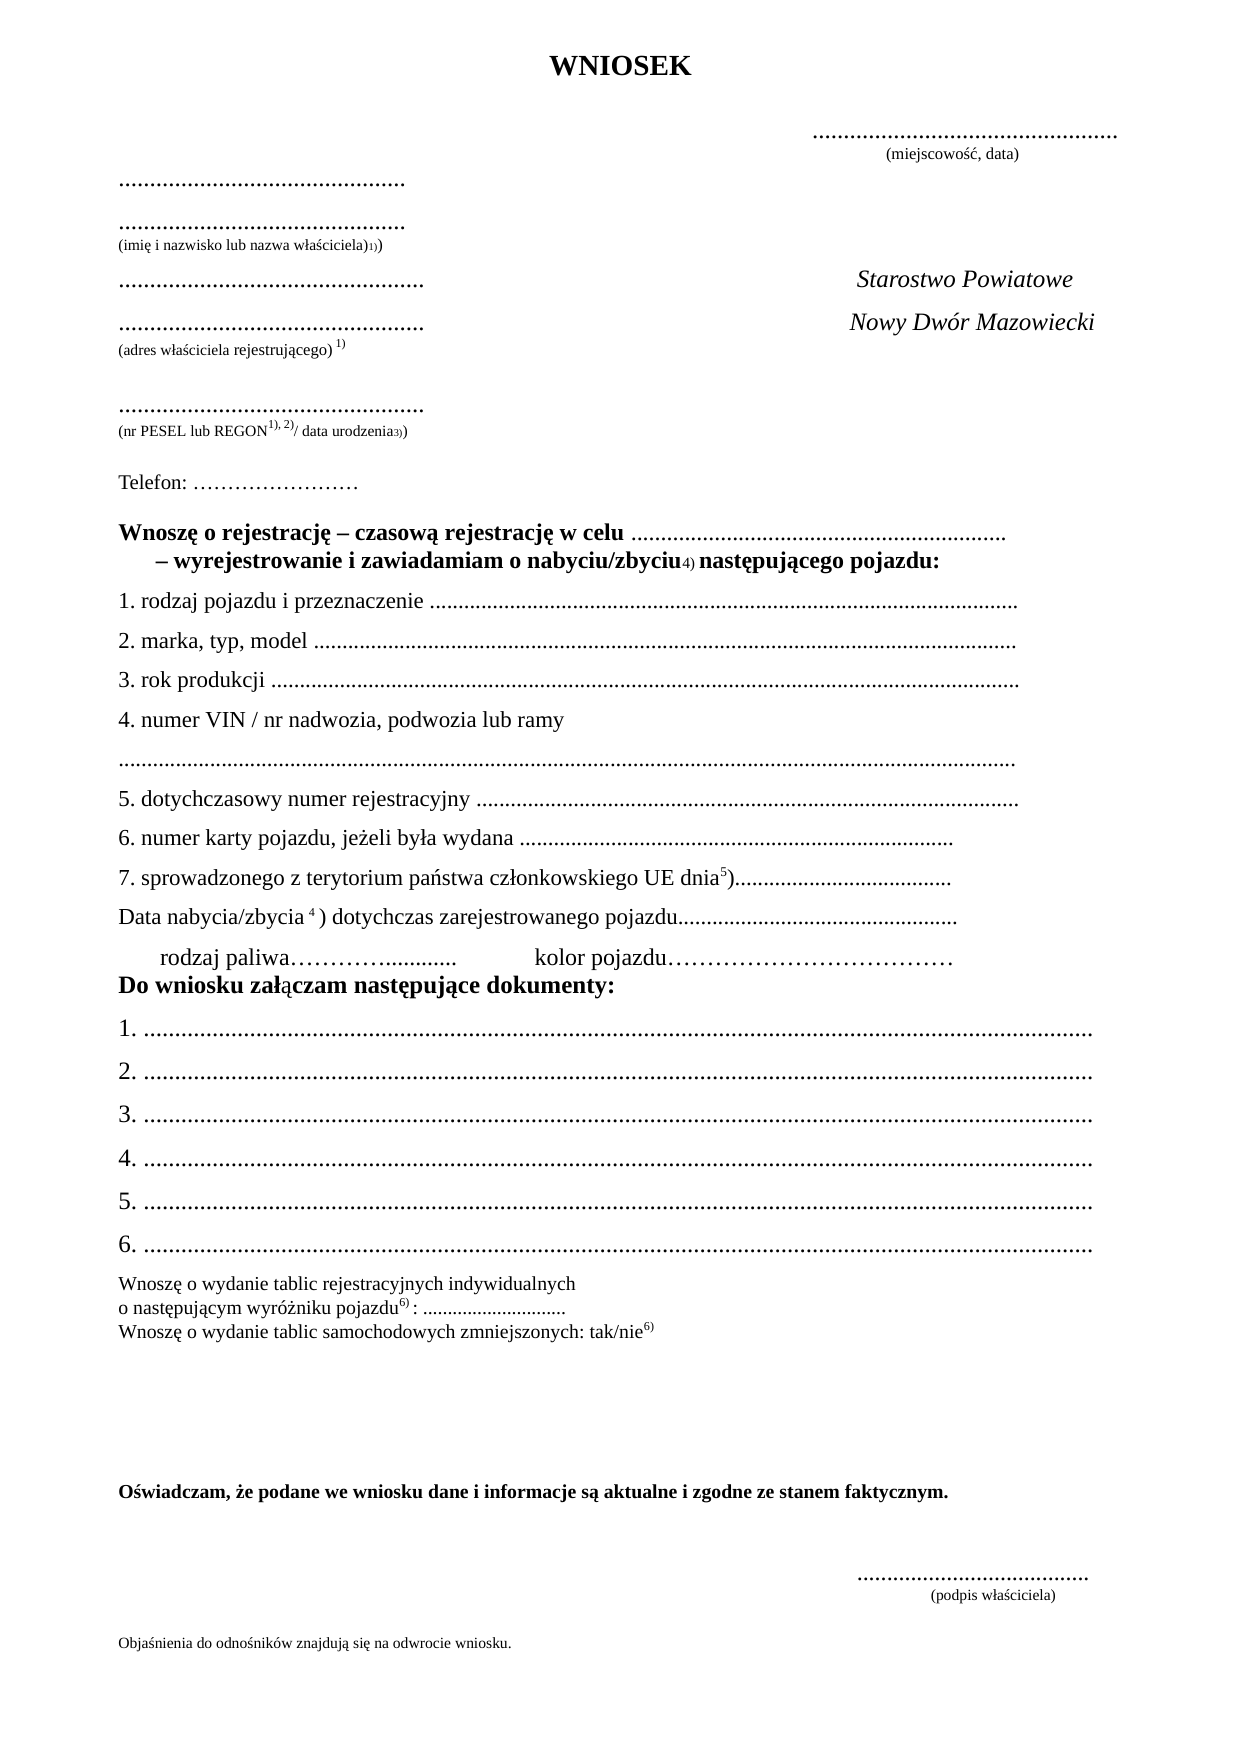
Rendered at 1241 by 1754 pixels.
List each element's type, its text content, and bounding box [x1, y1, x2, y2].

text ............................................................................................................................................................. [118, 745, 1122, 772]
text (nr PESEL lub REGON1), 2)/ data urodzenia3)) [118, 417, 1122, 441]
text ................................................. Nowy Dwór Mazowiecki (adres właściciela rejestrującego) 1) [118, 307, 1122, 360]
text .............................................. [118, 163, 1122, 192]
text Wnoszę o wydanie tablic samochodowych zmniejszonych: tak/nie6) [118, 1319, 1122, 1343]
text 6. ........................................................................................................................................................ [118, 1229, 1122, 1258]
text 2. marka, typ, model ........................................................................................................................... [118, 627, 1122, 653]
text 6. numer karty pojazdu, jeżeli była wydana ............................................................................ [118, 824, 1122, 851]
text 3. rok produkcji ................................................................................................................................... [118, 666, 1122, 693]
text ................................................. [118, 115, 1122, 144]
text 1. rodzaj pojazdu i przeznaczenie ....................................................................................................... [118, 587, 1122, 614]
text 4. ........................................................................................................................................................ [118, 1143, 1122, 1171]
text Data nabycia/zbycia 4 ) dotychczas zarejestrowanego pojazdu................................................. [118, 903, 1122, 929]
text Do wniosku załączam następujące dokumenty: [118, 970, 1122, 999]
text ................................................. Starostwo Powiatowe [118, 264, 1122, 293]
text 5. dotychczasowy numer rejestracyjny ............................................................................................... [118, 785, 1122, 811]
text Wnoszę o rejestrację – czasową rejestrację w celu ............................................................... [118, 518, 1122, 546]
text Wnoszę o wydanie tablic rejestracyjnych indywidualnych [118, 1272, 1122, 1295]
text 7. sprowadzonego z terytorium państwa członkowskiego UE dnia5)...................................... [118, 864, 1122, 890]
text Oświadczam, że podane we wniosku dane i informacje są aktualne i zgodne ze stanem faktycznym. [118, 1480, 1122, 1503]
text .............................................. [118, 206, 1122, 235]
text (miejscowość, data) [709, 144, 1122, 163]
text o następującym wyróżniku pojazdu6) : ............................. [118, 1295, 1122, 1319]
text 5. ........................................................................................................................................................ [118, 1186, 1122, 1214]
text Telefon: …………………… [118, 470, 1122, 494]
text 1. ........................................................................................................................................................ [118, 1013, 1122, 1042]
text WNIOSEK [118, 48, 1122, 82]
text (podpis właściciela) [857, 1586, 1122, 1603]
text – wyrejestrowanie i zawiadamiam o nabyciu/zbyciu4) następującego pojazdu: [156, 546, 1122, 573]
text 3. ........................................................................................................................................................ [118, 1099, 1122, 1128]
text ....................................... [783, 1558, 1122, 1586]
text ................................................. [118, 360, 1122, 417]
text 2. ........................................................................................................................................................ [118, 1056, 1122, 1085]
text 4. numer VIN / nr nadwozia, podwozia lub ramy [118, 706, 1122, 732]
text rodzaj paliwa…………............ kolor pojazdu……………………………… [118, 943, 1122, 970]
text (imię i nazwisko lub nazwa właściciela)1)) [118, 235, 1122, 254]
